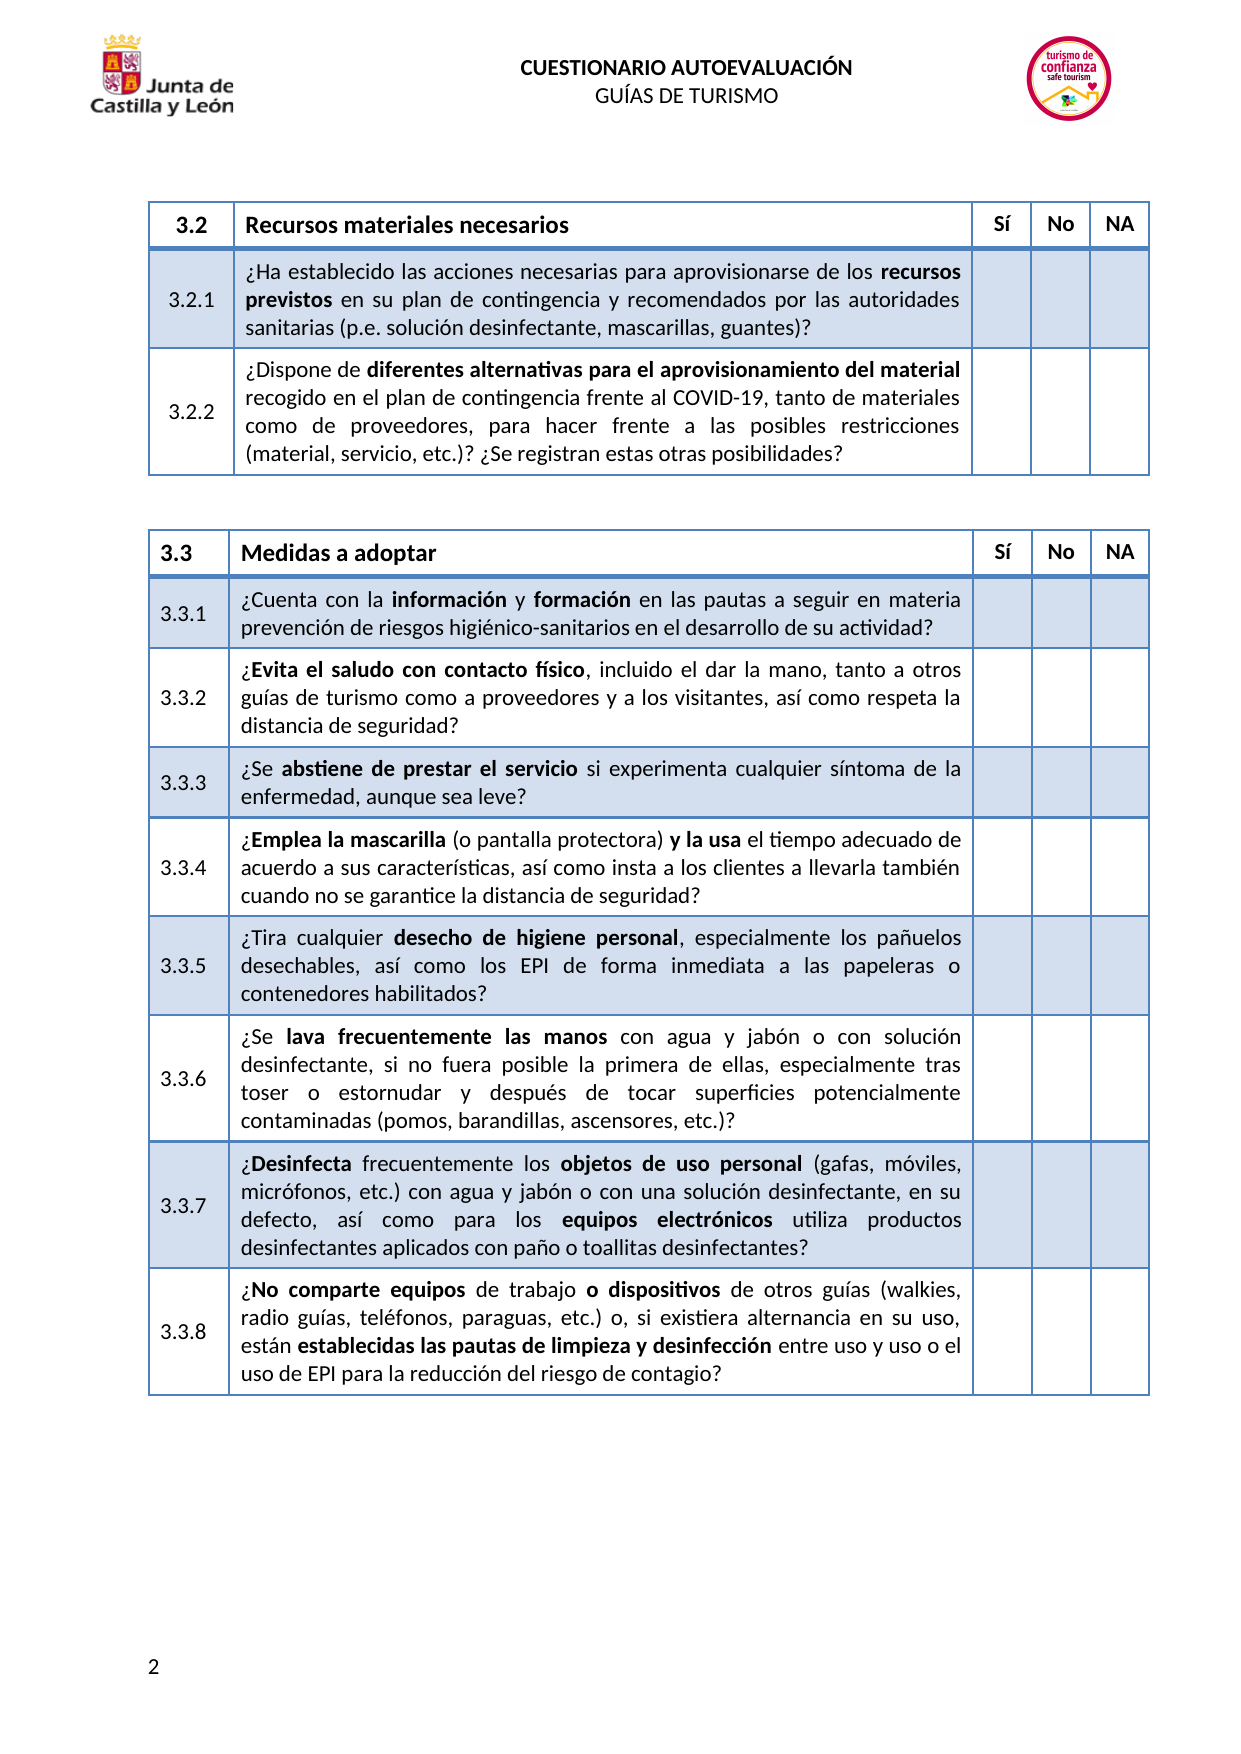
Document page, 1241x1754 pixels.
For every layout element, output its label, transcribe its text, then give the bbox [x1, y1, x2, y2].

table_cell 3.3.2 [150, 649, 228, 746]
table_cell [974, 819, 1031, 915]
table_cell [1033, 579, 1090, 647]
table_cell [1091, 251, 1148, 347]
table_cell [1032, 251, 1089, 347]
table_cell [1092, 1016, 1148, 1140]
table_cell [1033, 1143, 1090, 1267]
table_cell [973, 251, 1030, 347]
table_cell [974, 1016, 1031, 1140]
table_header No [1033, 531, 1090, 574]
table_header No [1032, 203, 1089, 246]
table_cell ¿Cuenta con la información y formación en las pautas a seguir en materia prevención de riesgos higiénico-sanitarios en el desarrollo de su actividad? [230, 579, 972, 647]
table_cell [1033, 1016, 1090, 1140]
table_cell [1032, 349, 1089, 474]
table_cell 3.2.1 [150, 251, 233, 347]
table_cell [1092, 1269, 1148, 1394]
table_cell [1092, 579, 1148, 647]
table_cell [1092, 748, 1148, 816]
table_cell [1091, 349, 1148, 474]
table_header NA [1092, 531, 1148, 574]
table_cell ¿Se abstiene de prestar el servicio si experimenta cualquier síntoma de la enfermedad, aunque sea leve? [230, 748, 972, 816]
table_header 3.3 [150, 531, 228, 574]
table_cell ¿Desinfecta frecuentemente los objetos de uso personal (gafas, móviles, micrófonos, etc.) con agua y jabón o con una solución desinfectante, en su defecto, así como para los equipos electrónicos utiliza productos desinfectantes aplicados con paño o toallitas desinfectantes? [230, 1143, 972, 1267]
table_cell ¿Se lava frecuentemente las manos con agua y jabón o con solución desinfectante, si no fuera posible la primera de ellas, especialmente tras toser o estornudar y después de tocar superficies potencialmente contaminadas (pomos, barandillas, ascensores, etc.)? [230, 1016, 972, 1140]
table_header 3.2 [150, 203, 233, 246]
table_header Sí [973, 203, 1030, 246]
table_cell 3.3.3 [150, 748, 228, 816]
table_cell [974, 1269, 1031, 1394]
table_cell 3.3.5 [150, 917, 228, 1014]
table_cell [1092, 649, 1148, 746]
table_header Medidas a adoptar [230, 531, 972, 574]
table_cell ¿Evita el saludo con contacto físico, incluido el dar la mano, tanto a otros guías de turismo como a proveedores y a los visitantes, así como respeta la distancia de seguridad? [230, 649, 972, 746]
table_cell [1092, 917, 1148, 1014]
picture [90, 32, 234, 117]
table_cell ¿Ha establecido las acciones necesarias para aprovisionarse de los recursos previstos en su plan de contingencia y recomendados por las autoridades sanitarias (p.e. solución desinfectante, mascarillas, guantes)? [235, 251, 971, 347]
table_cell ¿No comparte equipos de trabajo o dispositivos de otros guías (walkies, radio guías, teléfonos, paraguas, etc.) o, si existiera alternancia en su uso, están establecidas las pautas de limpieza y desinfección entre uso y uso o el uso de EPI para la reducción del riesgo de contagio? [230, 1269, 972, 1394]
table_cell ¿Dispone de diferentes alternativas para el aprovisionamiento del material recogido en el plan de contingencia frente al COVID-19, tanto de materiales como de proveedores, para hacer frente a las posibles restricciones (material, servicio, etc.)? ¿Se registran estas otras posibilidades? [235, 349, 971, 474]
table_cell 3.3.6 [150, 1016, 228, 1140]
table_cell [1033, 649, 1090, 746]
table_cell [973, 349, 1030, 474]
table_cell 3.3.7 [150, 1143, 228, 1267]
table_header Recursos materiales necesarios [235, 203, 971, 246]
table_header NA [1091, 203, 1148, 246]
table_cell 3.3.4 [150, 819, 228, 915]
table_cell [1033, 1269, 1090, 1394]
picture [1022, 32, 1116, 125]
table_cell ¿Tira cualquier desecho de higiene personal, especialmente los pañuelos desechables, así como los EPI de forma inmediata a las papeleras o contenedores habilitados? [230, 917, 972, 1014]
table_cell ¿Emplea la mascarilla (o pantalla protectora) y la usa el tiempo adecuado de acuerdo a sus características, así como insta a los clientes a llevarla también cuando no se garantice la distancia de seguridad? [230, 819, 972, 915]
table_cell [974, 649, 1031, 746]
table_cell [974, 1143, 1031, 1267]
table_cell [974, 917, 1031, 1014]
table_cell [1092, 1143, 1148, 1267]
table_cell [974, 579, 1031, 647]
table_cell 3.2.2 [150, 349, 233, 474]
table_cell 3.3.8 [150, 1269, 228, 1394]
table_cell [1033, 819, 1090, 915]
table_cell [1033, 917, 1090, 1014]
table_header Sí [974, 531, 1031, 574]
table_cell [1092, 819, 1148, 915]
table_cell 3.3.1 [150, 579, 228, 647]
table_cell [974, 748, 1031, 816]
table_cell [1033, 748, 1090, 816]
